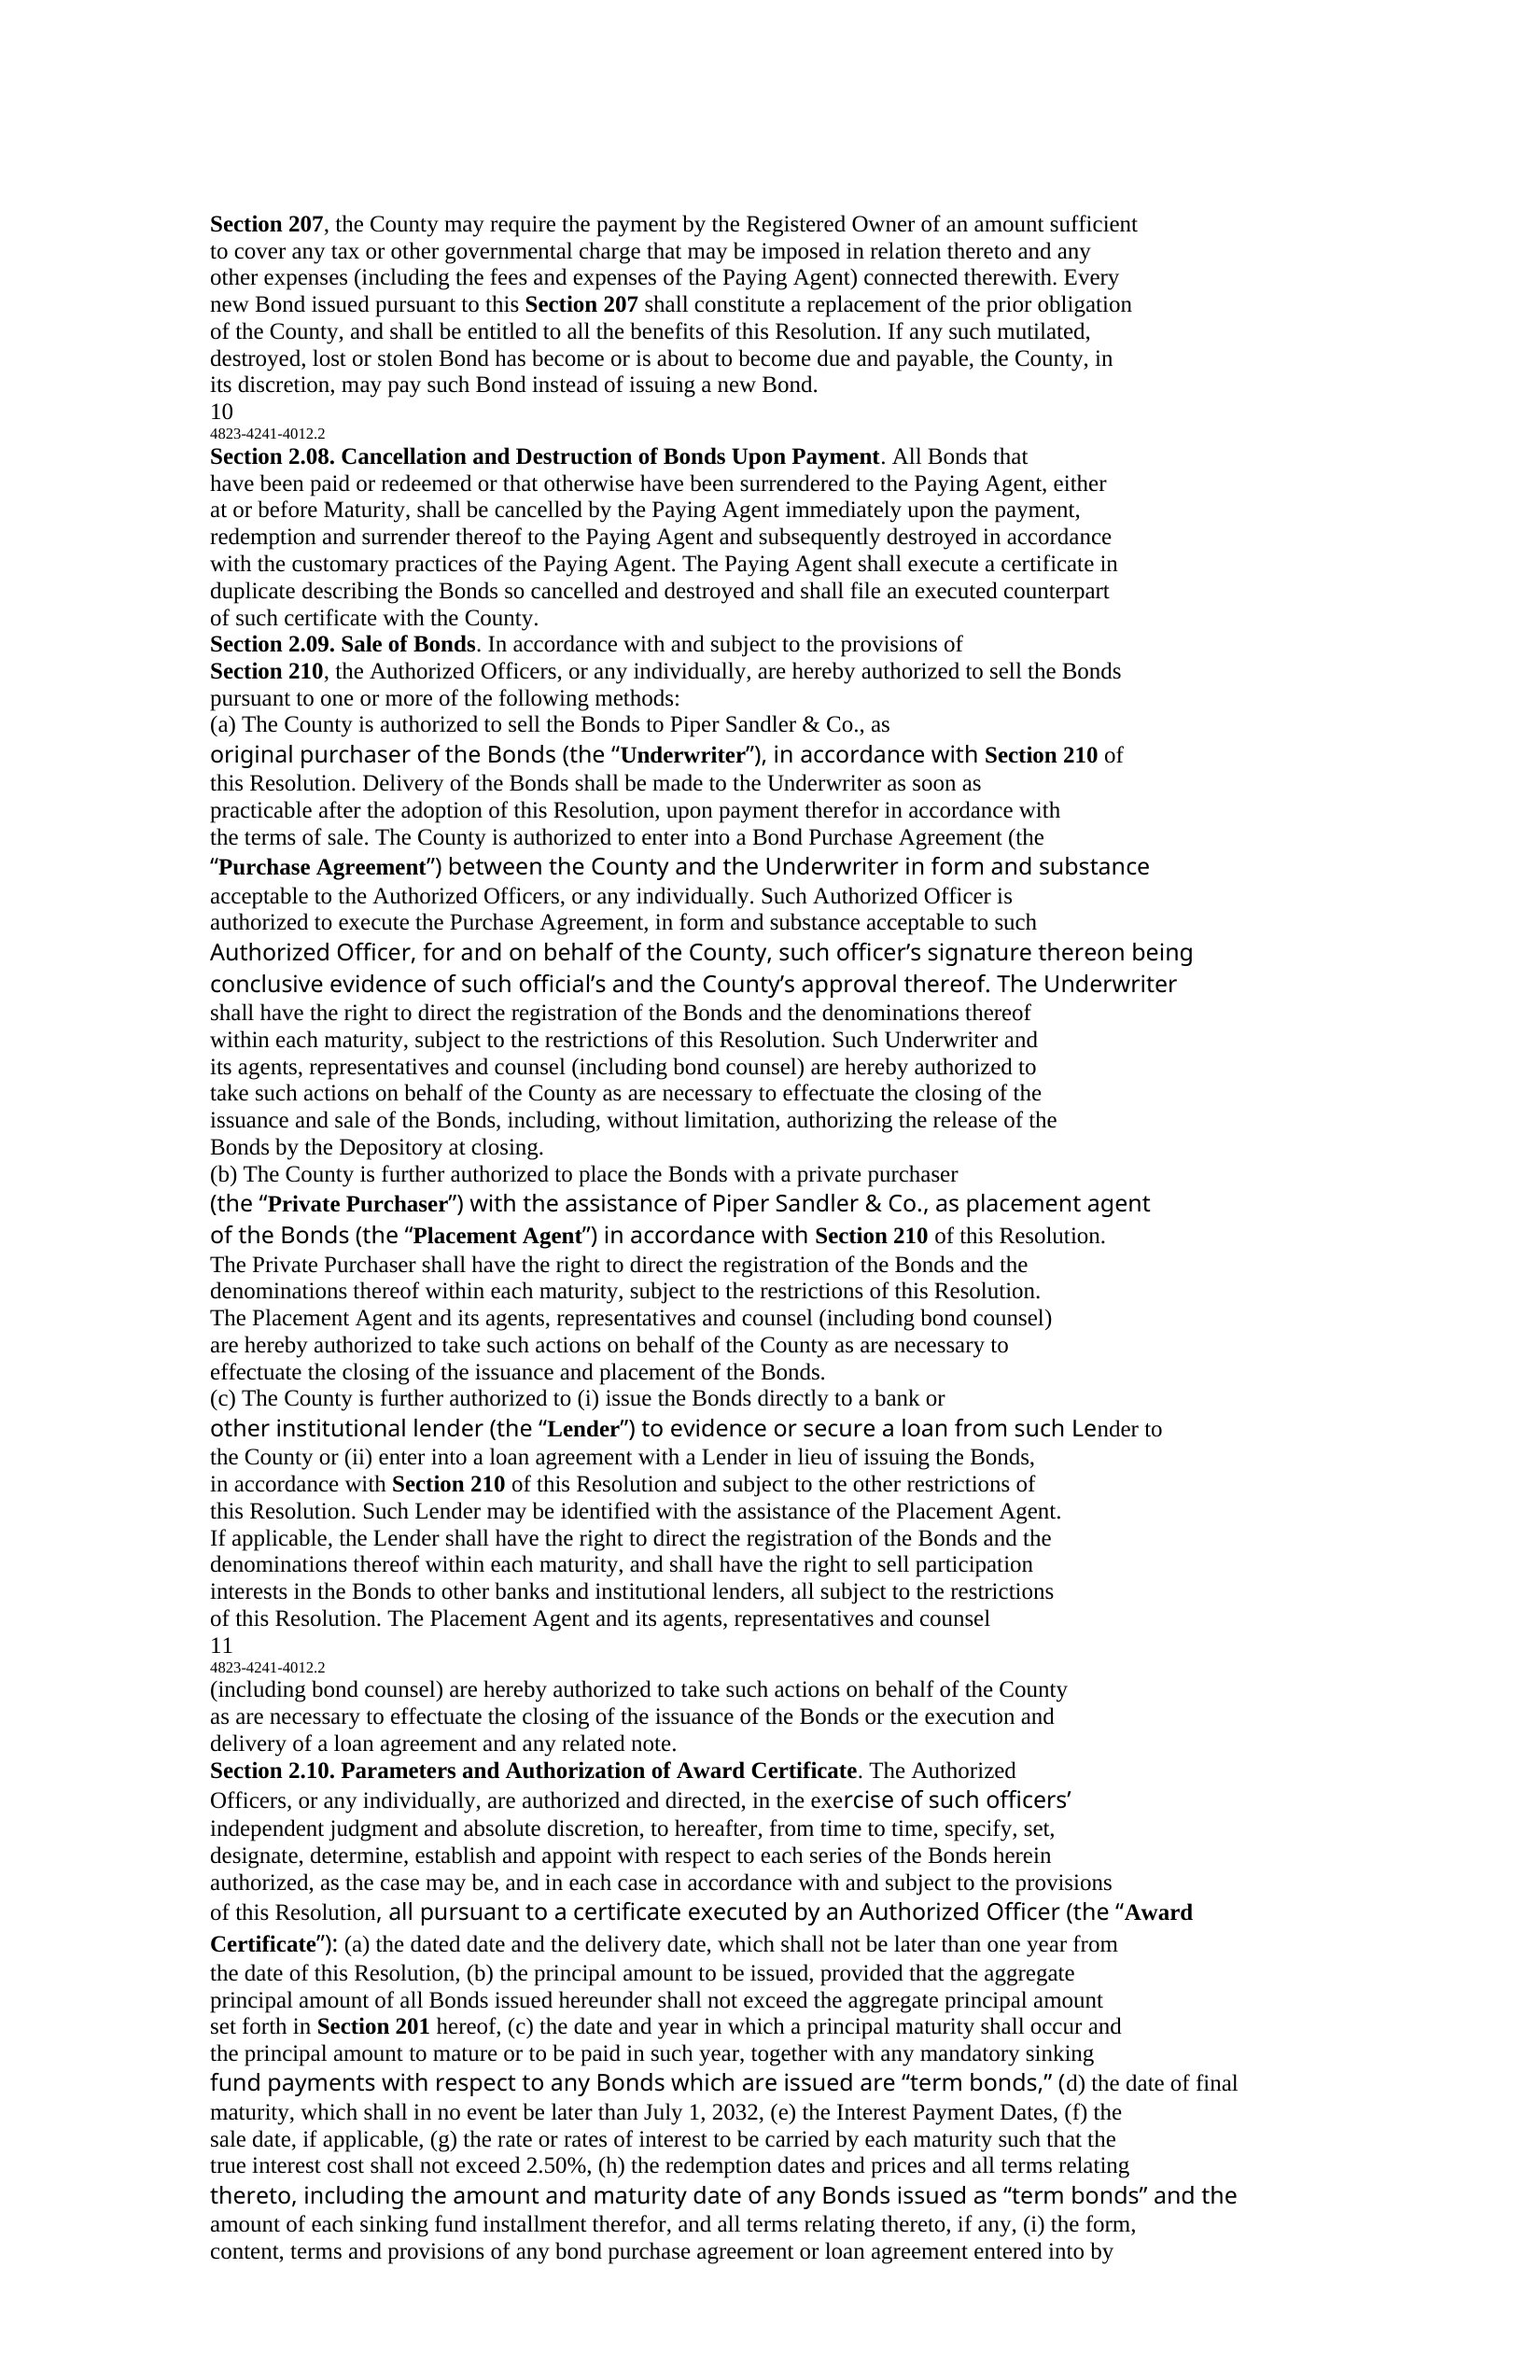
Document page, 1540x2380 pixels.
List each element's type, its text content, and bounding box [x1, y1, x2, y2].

text the terms of sale. The County is authorized to enter into a Bond Purchase Agreement (the [210, 823, 1295, 850]
text this Resolution. Such Lender may be identified with the assistance of the Placement Agent. [210, 1497, 1295, 1524]
text denominations thereof within each maturity, subject to the restrictions of this Resolution. [210, 1277, 1295, 1304]
text Section 2.08. Cancellation and Destruction of Bonds Upon Payment. All Bonds that [210, 442, 1295, 469]
text principal amount of all Bonds issued hereunder shall not exceed the aggregate principal amount [210, 1986, 1295, 2012]
text 10 [210, 398, 1295, 425]
text acceptable to the Authorized Officers, or any individually. Such Authorized Officer is [210, 882, 1295, 908]
text delivery of a loan agreement and any related note. [210, 1729, 1295, 1757]
text authorized, as the case may be, and in each case in accordance with and subject to the provisions [210, 1869, 1295, 1896]
text The Placement Agent and its agents, representatives and counsel (including bond counsel) [210, 1304, 1295, 1331]
text issuance and sale of the Bonds, including, without limitation, authorizing the release of the [210, 1106, 1295, 1133]
text of the County, and shall be entitled to all the benefits of this Resolution. If any such mutilated, [210, 317, 1295, 344]
text denominations thereof within each maturity, and shall have the right to sell participation [210, 1550, 1295, 1577]
text (c) The County is further authorized to (i) issue the Bonds directly to a bank or [210, 1384, 1295, 1411]
text 11 [210, 1631, 1295, 1658]
text conclusive evidence of such official’s and the County’s approval thereof. The Underwriter [210, 967, 1295, 999]
text content, terms and provisions of any bond purchase agreement or loan agreement entered into by [210, 2237, 1295, 2264]
text the County or (ii) enter into a loan agreement with a Lender in lieu of issuing the Bonds, [210, 1443, 1295, 1470]
text new Bond issued pursuant to this Section 207 shall constitute a replacement of the prior obligation [210, 290, 1295, 317]
text designate, determine, establish and appoint with respect to each series of the Bonds herein [210, 1841, 1295, 1869]
text of this Resolution. The Placement Agent and its agents, representatives and counsel [210, 1604, 1295, 1631]
text (the “Private Purchaser”) with the assistance of Piper Sandler & Co., as placement agent [210, 1187, 1295, 1219]
text Section 207, the County may require the payment by the Registered Owner of an amount sufficient [210, 210, 1295, 237]
text practicable after the adoption of this Resolution, upon payment therefor in accordance with [210, 796, 1295, 823]
text the principal amount to mature or to be paid in such year, together with any mandatory sinking [210, 2039, 1295, 2066]
text true interest cost shall not exceed 2.50%, (h) the redemption dates and prices and all terms relating [210, 2152, 1295, 2178]
text (including bond counsel) are hereby authorized to take such actions on behalf of the County [210, 1676, 1295, 1702]
text If applicable, the Lender shall have the right to direct the registration of the Bonds and the [210, 1524, 1295, 1550]
text duplicate describing the Bonds so cancelled and destroyed and shall file an executed counterpart [210, 577, 1295, 604]
text other institutional lender (the “Lender”) to evidence or secure a loan from such Lender to [210, 1411, 1295, 1443]
text its discretion, may pay such Bond instead of issuing a new Bond. [210, 371, 1295, 398]
text Section 210, the Authorized Officers, or any individually, are hereby authorized to sell the Bonds [210, 657, 1295, 684]
text redemption and surrender thereof to the Paying Agent and subsequently destroyed in accordance [210, 523, 1295, 550]
text 4823-4241-4012.2 [210, 1658, 1295, 1676]
text to cover any tax or other governmental charge that may be imposed in relation thereto and any [210, 237, 1295, 263]
text other expenses (including the fees and expenses of the Paying Agent) connected therewith. Every [210, 263, 1295, 290]
text in accordance with Section 210 of this Resolution and subject to the other restrictions of [210, 1470, 1295, 1497]
text pursuant to one or more of the following methods: [210, 684, 1295, 711]
text authorized to execute the Purchase Agreement, in form and substance acceptable to such [210, 908, 1295, 935]
text at or before Maturity, shall be cancelled by the Paying Agent immediately upon the payment, [210, 497, 1295, 523]
text as are necessary to effectuate the closing of the issuance of the Bonds or the execution and [210, 1702, 1295, 1729]
text Section 2.09. Sale of Bonds. In accordance with and subject to the provisions of [210, 630, 1295, 657]
text this Resolution. Delivery of the Bonds shall be made to the Underwriter as soon as [210, 769, 1295, 796]
text its agents, representatives and counsel (including bond counsel) are hereby authorized to [210, 1053, 1295, 1080]
text Section 2.10. Parameters and Authorization of Award Certificate. The Authorized [210, 1757, 1295, 1784]
text shall have the right to direct the registration of the Bonds and the denominations thereof [210, 999, 1295, 1026]
text effectuate the closing of the issuance and placement of the Bonds. [210, 1358, 1295, 1384]
text 4823-4241-4012.2 [210, 425, 1295, 442]
text maturity, which shall in no event be later than July 1, 2032, (e) the Interest Payment Dates, (f) the [210, 2098, 1295, 2125]
text amount of each sinking fund installment therefor, and all terms relating thereto, if any, (i) the form, [210, 2210, 1295, 2237]
text of the Bonds (the “Placement Agent”) in accordance with Section 210 of this Resolution. [210, 1219, 1295, 1251]
text are hereby authorized to take such actions on behalf of the County as are necessary to [210, 1331, 1295, 1358]
text of such certificate with the County. [210, 604, 1295, 630]
text Authorized Officer, for and on behalf of the County, such officer’s signature thereon being [210, 935, 1295, 967]
text take such actions on behalf of the County as are necessary to effectuate the closing of the [210, 1080, 1295, 1106]
text the date of this Resolution, (b) the principal amount to be issued, provided that the aggregate [210, 1959, 1295, 1986]
text “Purchase Agreement”) between the County and the Underwriter in form and substance [210, 850, 1295, 882]
text The Private Purchaser shall have the right to direct the registration of the Bonds and the [210, 1251, 1295, 1277]
text with the customary practices of the Paying Agent. The Paying Agent shall execute a certificate in [210, 550, 1295, 577]
text of this Resolution, all pursuant to a certificate executed by an Authorized Officer (the “Award [210, 1896, 1295, 1927]
text (b) The County is further authorized to place the Bonds with a private purchaser [210, 1160, 1295, 1187]
text Officers, or any individually, are authorized and directed, in the exercise of such officers’ [210, 1784, 1295, 1814]
text Certificate”): (a) the dated date and the delivery date, which shall not be later than one year from [210, 1927, 1295, 1959]
text fund payments with respect to any Bonds which are issued are “term bonds,” (d) the date of final [210, 2066, 1295, 2098]
text original purchaser of the Bonds (the “Underwriter”), in accordance with Section 210 of [210, 737, 1295, 769]
text thereto, including the amount and maturity date of any Bonds issued as “term bonds” and the [210, 2178, 1295, 2210]
text interests in the Bonds to other banks and institutional lenders, all subject to the restrictions [210, 1577, 1295, 1604]
text within each maturity, subject to the restrictions of this Resolution. Such Underwriter and [210, 1026, 1295, 1053]
text sale date, if applicable, (g) the rate or rates of interest to be carried by each maturity such that the [210, 2125, 1295, 2152]
text (a) The County is authorized to sell the Bonds to Piper Sandler & Co., as [210, 711, 1295, 737]
text set forth in Section 201 hereof, (c) the date and year in which a principal maturity shall occur and [210, 2012, 1295, 2039]
text independent judgment and absolute discretion, to hereafter, from time to time, specify, set, [210, 1814, 1295, 1841]
text destroyed, lost or stolen Bond has become or is about to become due and payable, the County, in [210, 344, 1295, 371]
text have been paid or redeemed or that otherwise have been surrendered to the Paying Agent, either [210, 469, 1295, 497]
text Bonds by the Depository at closing. [210, 1133, 1295, 1160]
